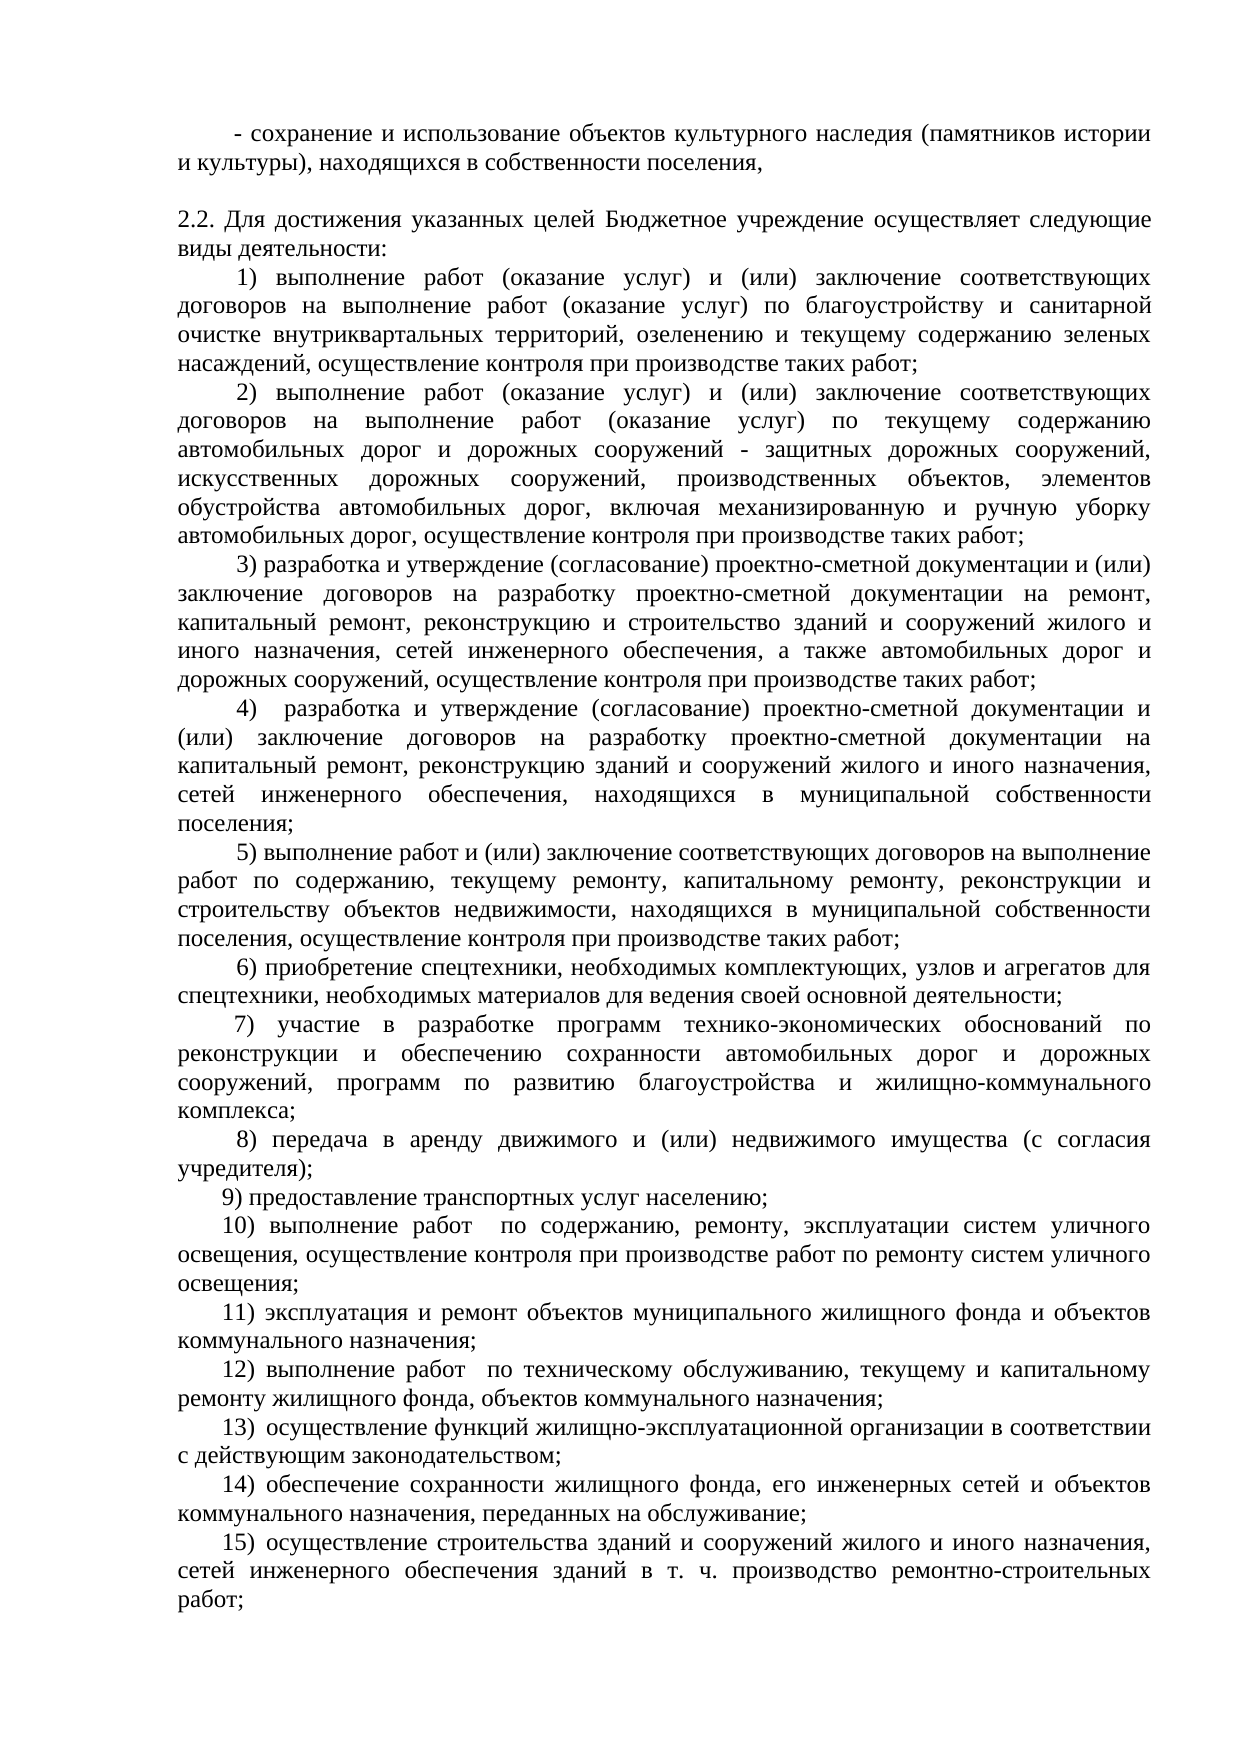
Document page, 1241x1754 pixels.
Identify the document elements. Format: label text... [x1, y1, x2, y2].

list осуществление строительства зданий и сооружений жилого и иного назначения, сетей инженерного обеспечения зданий в т. ч. производство ремонтно-строительных работ; [177, 1527, 1152, 1613]
list выполнение работ по техническому обслуживанию, текущему и капитальному ремонту жилищного фонда, объектов коммунального назначения; [177, 1354, 1152, 1412]
list обеспечение сохранности жилищного фонда, его инженерных сетей и объектов коммунального назначения, переданных на обслуживание; [177, 1469, 1152, 1527]
text 2.2. Для достижения указанных целей Бюджетное учреждение осуществляет следующие виды деятельности: [177, 204, 1152, 262]
text 6) приобретение спецтехники, необходимых комплектующих, узлов и агрегатов для спецтехники, необходимых материалов для ведения своей основной деятельности; [177, 952, 1152, 1009]
list осуществление функций жилищно-эксплуатационной организации в соответствии с действующим законодательством; [177, 1412, 1152, 1469]
text 2) выполнение работ (оказание услуг) и (или) заключение соответствующих договоров на выполнение работ (оказание услуг) по текущему содержанию автомобильных дорог и дорожных сооружений - защитных дорожных сооружений, искусственных дорожных сооружений, производственных объектов, элементов обустройства автомобильных дорог, включая механизированную и ручную уборку автомобильных дорог, осуществление контроля при производстве таких работ; [177, 377, 1152, 549]
text 8) передача в аренду движимого и (или) недвижимого имущества (с согласия учредителя); [177, 1124, 1152, 1182]
text 4) разработка и утверждение (согласование) проектно-сметной документации и (или) заключение договоров на разработку проектно-сметной документации на капитальный ремонт, реконструкцию зданий и сооружений жилого и иного назначения, сетей инженерного обеспечения, находящихся в муниципальной собственности поселения; [177, 693, 1152, 837]
text 10) выполнение работ по содержанию, ремонту, эксплуатации систем уличного освещения, осуществление контроля при производстве работ по ремонту систем уличного освещения; [177, 1211, 1152, 1297]
text - сохранение и использование объектов культурного наследия (памятников истории и культуры), находящихся в собственности поселения, [177, 118, 1152, 176]
text 3) разработка и утверждение (согласование) проектно-сметной документации и (или) заключение договоров на разработку проектно-сметной документации на ремонт, капитальный ремонт, реконструкцию и строительство зданий и сооружений жилого и иного назначения, сетей инженерного обеспечения, а также автомобильных дорог и дорожных сооружений, осуществление контроля при производстве таких работ; [177, 549, 1152, 693]
text 1) выполнение работ (оказание услуг) и (или) заключение соответствующих договоров на выполнение работ (оказание услуг) по благоустройству и санитарной очистке внутриквартальных территорий, озеленению и текущему содержанию зеленых насаждений, осуществление контроля при производстве таких работ; [177, 262, 1152, 377]
text 7) участие в разработке программ технико-экономических обоснований по реконструкции и обеспечению сохранности автомобильных дорог и дорожных сооружений, программ по развитию благоустройства и жилищно-коммунального комплекса; [177, 1009, 1152, 1124]
text 11) эксплуатация и ремонт объектов муниципального жилищного фонда и объектов коммунального назначения; [177, 1297, 1152, 1354]
text 5) выполнение работ и (или) заключение соответствующих договоров на выполнение работ по содержанию, текущему ремонту, капитальному ремонту, реконструкции и строительству объектов недвижимости, находящихся в муниципальной собственности поселения, осуществление контроля при производстве таких работ; [177, 837, 1152, 952]
text 9) предоставление транспортных услуг населению; [177, 1182, 1152, 1211]
